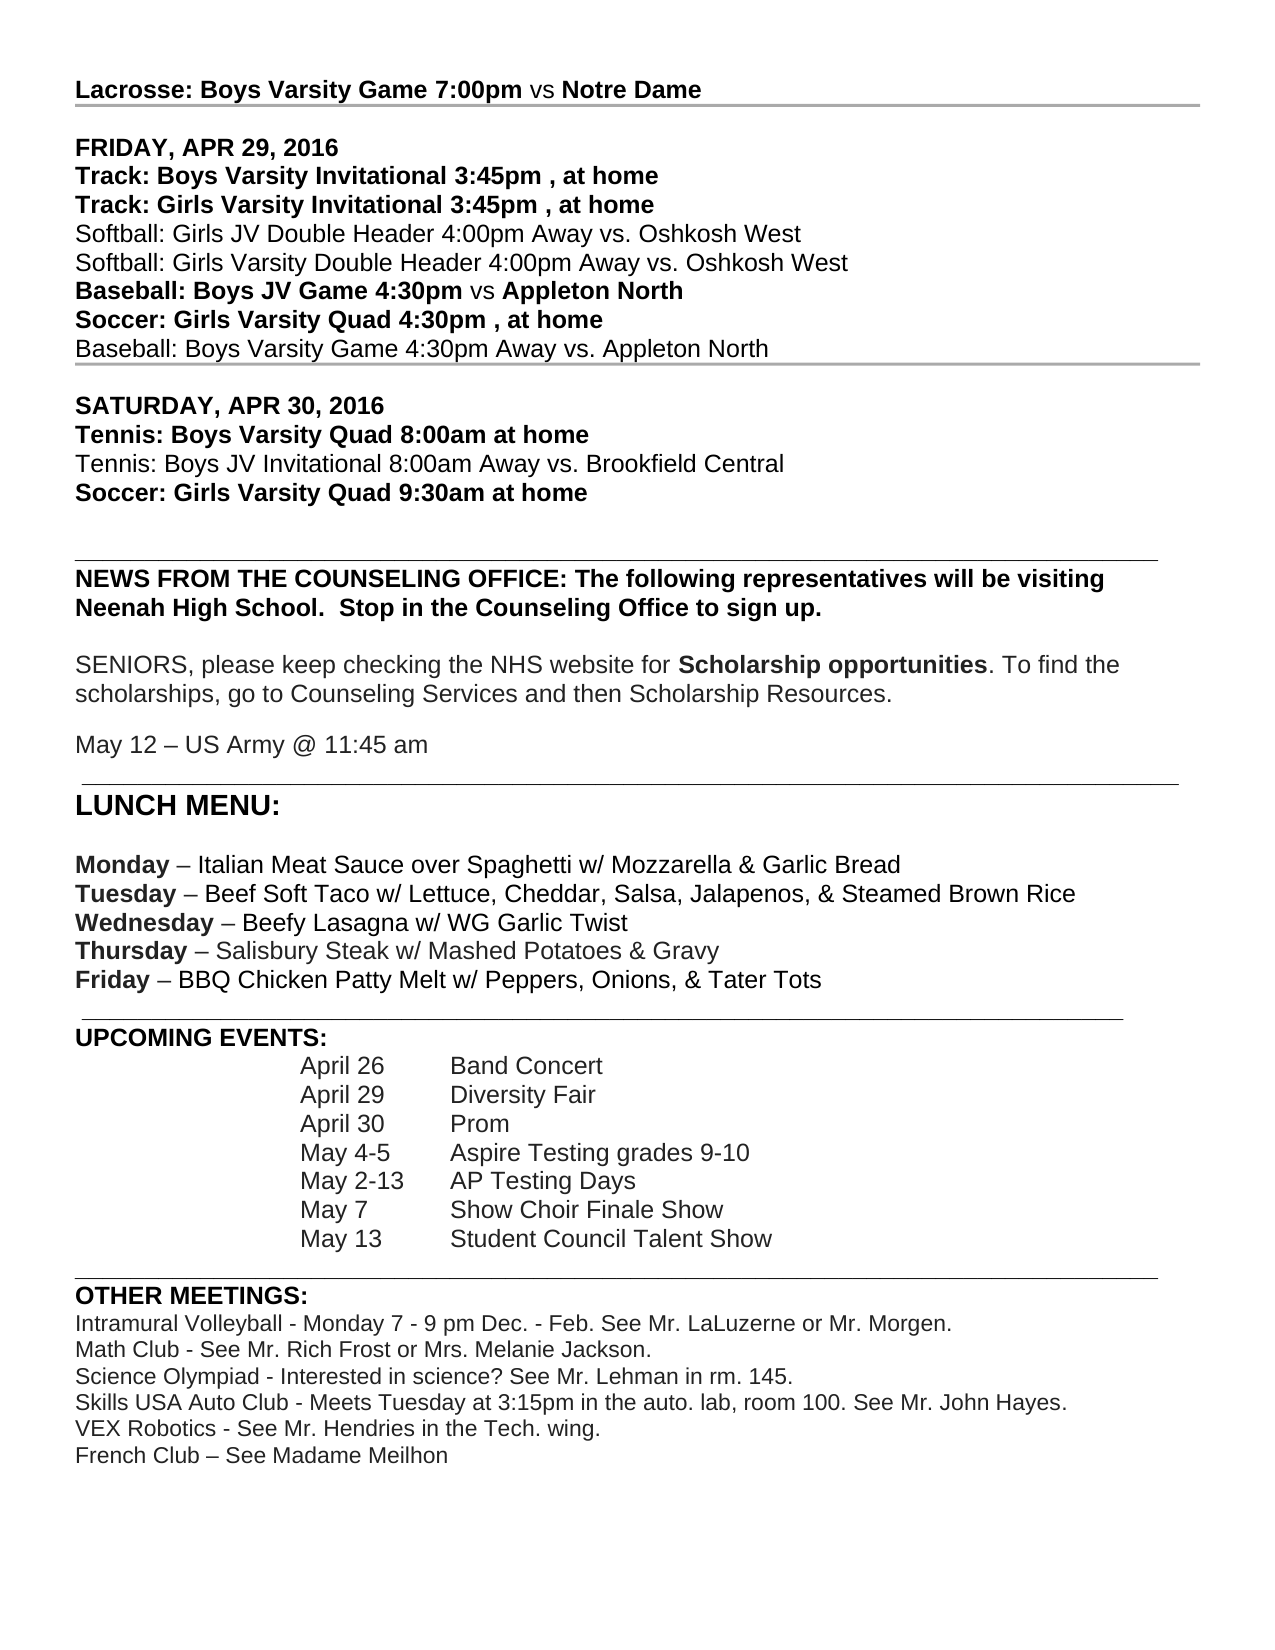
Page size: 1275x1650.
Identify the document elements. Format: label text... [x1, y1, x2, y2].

text ______________________________________________________________________________ [75, 535, 1200, 564]
text Friday – BBQ Chicken Patty Melt w/ Peppers, Onions, & Tater Tots [75, 965, 1200, 994]
text April 29 Diversity Fair [225, 1080, 1200, 1109]
text May 12 – US Army @ 11:45 am [75, 730, 1200, 759]
text NEWS FROM THE COUNSELING OFFICE: The following representatives will be visiting Neenah High School. Stop in the Counseling Office to sign up. [75, 564, 1200, 621]
text Softball: Girls Varsity Double Header 4:00pm Away vs. Oshkosh West [75, 247, 1200, 276]
text SENIORS, please keep checking the NHS website for Scholarship opportunities. To find the scholarships, go to Counseling Services and then Scholarship Resources. [894, 650, 1200, 707]
text UPCOMING EVENTS: [75, 1022, 1200, 1051]
text May 7 Show Choir Finale Show [225, 1195, 1200, 1224]
text Track: Girls Varsity Invitational 3:45pm , at home [75, 190, 1200, 219]
text April 26 Band Concert [225, 1051, 1200, 1080]
text Tuesday – Beef Soft Taco w/ Lettuce, Cheddar, Salsa, Jalapenos, & Steamed Brown Rice [75, 879, 1200, 907]
text VEX Robotics - See Mr. Hendries in the Tech. wing. [75, 1415, 1200, 1442]
text April 30 Prom [225, 1109, 1200, 1137]
text French Club – See Madame Meilhon [75, 1442, 1200, 1468]
text Intramural Volleyball - Monday 7 - 9 pm Dec. - Feb. See Mr. LaLuzerne or Mr. Morgen. [75, 1310, 1200, 1336]
text LUNCH MENU: [75, 788, 1200, 821]
text Baseball: Boys Varsity Game 4:30pm Away vs. Appleton North [75, 334, 1200, 362]
text ______________________________________________________________________________ [75, 1252, 1200, 1281]
text Math Club - See Mr. Rich Frost or Mrs. Melanie Jackson. [75, 1336, 1200, 1363]
text SATURDAY, APR 30, 2016 [75, 391, 1200, 420]
text Wednesday – Beefy Lasagna w/ WG Garlic Twist [75, 907, 1200, 936]
text May 2-13 AP Testing Days [225, 1166, 1200, 1195]
text Soccer: Girls Varsity Quad 4:30pm , at home [75, 305, 1200, 334]
text Soccer: Girls Varsity Quad 9:30am at home [75, 477, 1200, 506]
text OTHER MEETINGS: [75, 1281, 1200, 1310]
text May 4-5 Aspire Testing grades 9-10 [225, 1137, 1200, 1166]
text FRIDAY, APR 29, 2016 [75, 132, 1200, 161]
text Monday – Italian Meat Sauce over Spaghetti w/ Mozzarella & Garlic Bread [75, 850, 1200, 879]
text Science Olympiad - Interested in science? See Mr. Lehman in rm. 145. [75, 1363, 1200, 1389]
text _______________________________________________________________________________ [75, 759, 1200, 788]
text Lacrosse: Boys Varsity Game 7:00pm vs Notre Dame [75, 75, 1200, 103]
text Thursday – Salisbury Steak w/ Mashed Potatoes & Gravy [75, 936, 1200, 965]
text Tennis: Boys JV Invitational 8:00am Away vs. Brookfield Central [75, 449, 1200, 477]
text May 13 Student Council Talent Show [225, 1224, 1200, 1252]
text Track: Boys Varsity Invitational 3:45pm , at home [75, 161, 1200, 190]
text ___________________________________________________________________________ [75, 994, 1200, 1022]
text Softball: Girls JV Double Header 4:00pm Away vs. Oshkosh West [75, 219, 1200, 247]
text Baseball: Boys JV Game 4:30pm vs Appleton North [75, 276, 1200, 305]
text Skills USA Auto Club - Meets Tuesday at 3:15pm in the auto. lab, room 100. See Mr. John Hayes. [75, 1389, 1200, 1415]
text Tennis: Boys Varsity Quad 8:00am at home [75, 420, 1200, 449]
